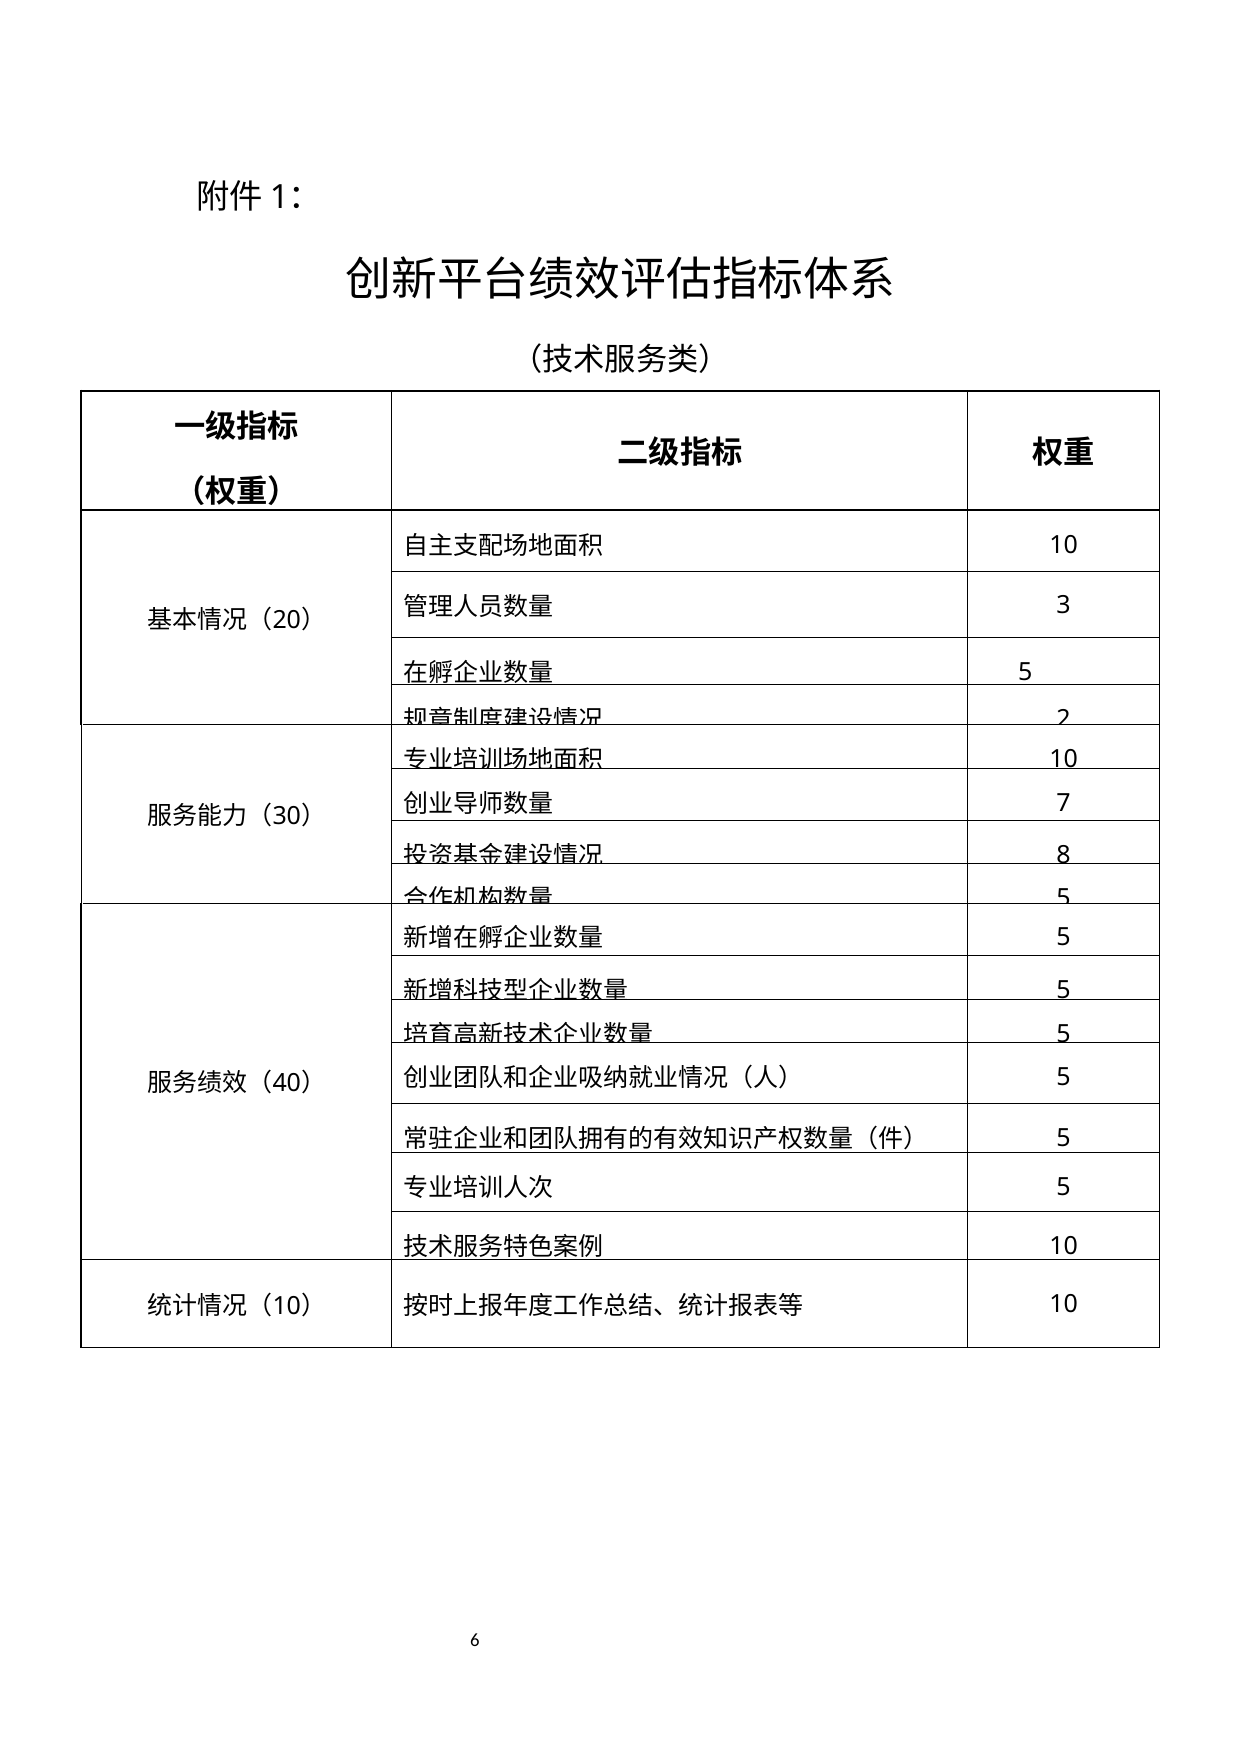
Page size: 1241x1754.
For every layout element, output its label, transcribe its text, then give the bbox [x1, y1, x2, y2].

table_cell 在孵企业数量 [392, 638, 967, 684]
table_cell 新增科技型企业数量 [392, 956, 967, 999]
table_cell 5 [968, 864, 1159, 902]
table_cell 5 [968, 956, 1159, 999]
table_cell 专业培训人次 [392, 1153, 967, 1211]
table_cell 统计情况（10） [82, 1260, 391, 1347]
table_cell 按时上报年度工作总结、统计报表等 [392, 1260, 967, 1347]
table_cell 创业团队和企业吸纳就业情况（人） [392, 1043, 967, 1103]
table_cell 10 [968, 725, 1159, 768]
table_cell 10 [968, 1260, 1159, 1347]
table_cell 10 [968, 511, 1159, 571]
table_cell 2 [968, 685, 1159, 724]
table_cell 服务绩效（40） [82, 904, 391, 1258]
table_cell 常驻企业和团队拥有的有效知识产权数量（件） [392, 1104, 967, 1152]
table_cell 基本情况（20） [82, 511, 391, 724]
table_cell 8 [968, 821, 1159, 863]
table_cell 专业培训场地面积 [392, 725, 967, 768]
table_cell 5 [968, 638, 1159, 684]
text 创新平台绩效评估指标体系 [187, 227, 1053, 324]
table_cell 新增在孵企业数量 [392, 904, 967, 955]
table_cell 创业导师数量 [392, 769, 967, 820]
table_cell 培育高新技术企业数量 [392, 1000, 967, 1042]
table_cell 自主支配场地面积 [392, 511, 967, 571]
table_cell 5 [968, 1104, 1159, 1152]
table_header 二级指标 [392, 392, 967, 509]
table_cell 3 [968, 572, 1159, 637]
table_cell 服务能力（30） [82, 725, 391, 902]
table_cell 投资基金建设情况 [392, 821, 967, 863]
table_cell 5 [968, 1000, 1159, 1042]
table_cell 管理人员数量 [392, 572, 967, 637]
text （技术服务类） [187, 324, 1053, 389]
table_header 一级指标 （权重） [82, 392, 391, 509]
table_cell 技术服务特色案例 [392, 1212, 967, 1258]
table_cell 规章制度建设情况 [392, 685, 967, 724]
table_cell 5 [968, 904, 1159, 955]
table_header 权重 [968, 392, 1159, 509]
table_cell 5 [968, 1043, 1159, 1103]
table_cell 合作机构数量 [392, 864, 967, 902]
table_cell 5 [968, 1153, 1159, 1211]
text 附件1： [187, 162, 1053, 227]
table_cell 10 [968, 1212, 1159, 1258]
table_cell 7 [968, 769, 1159, 820]
